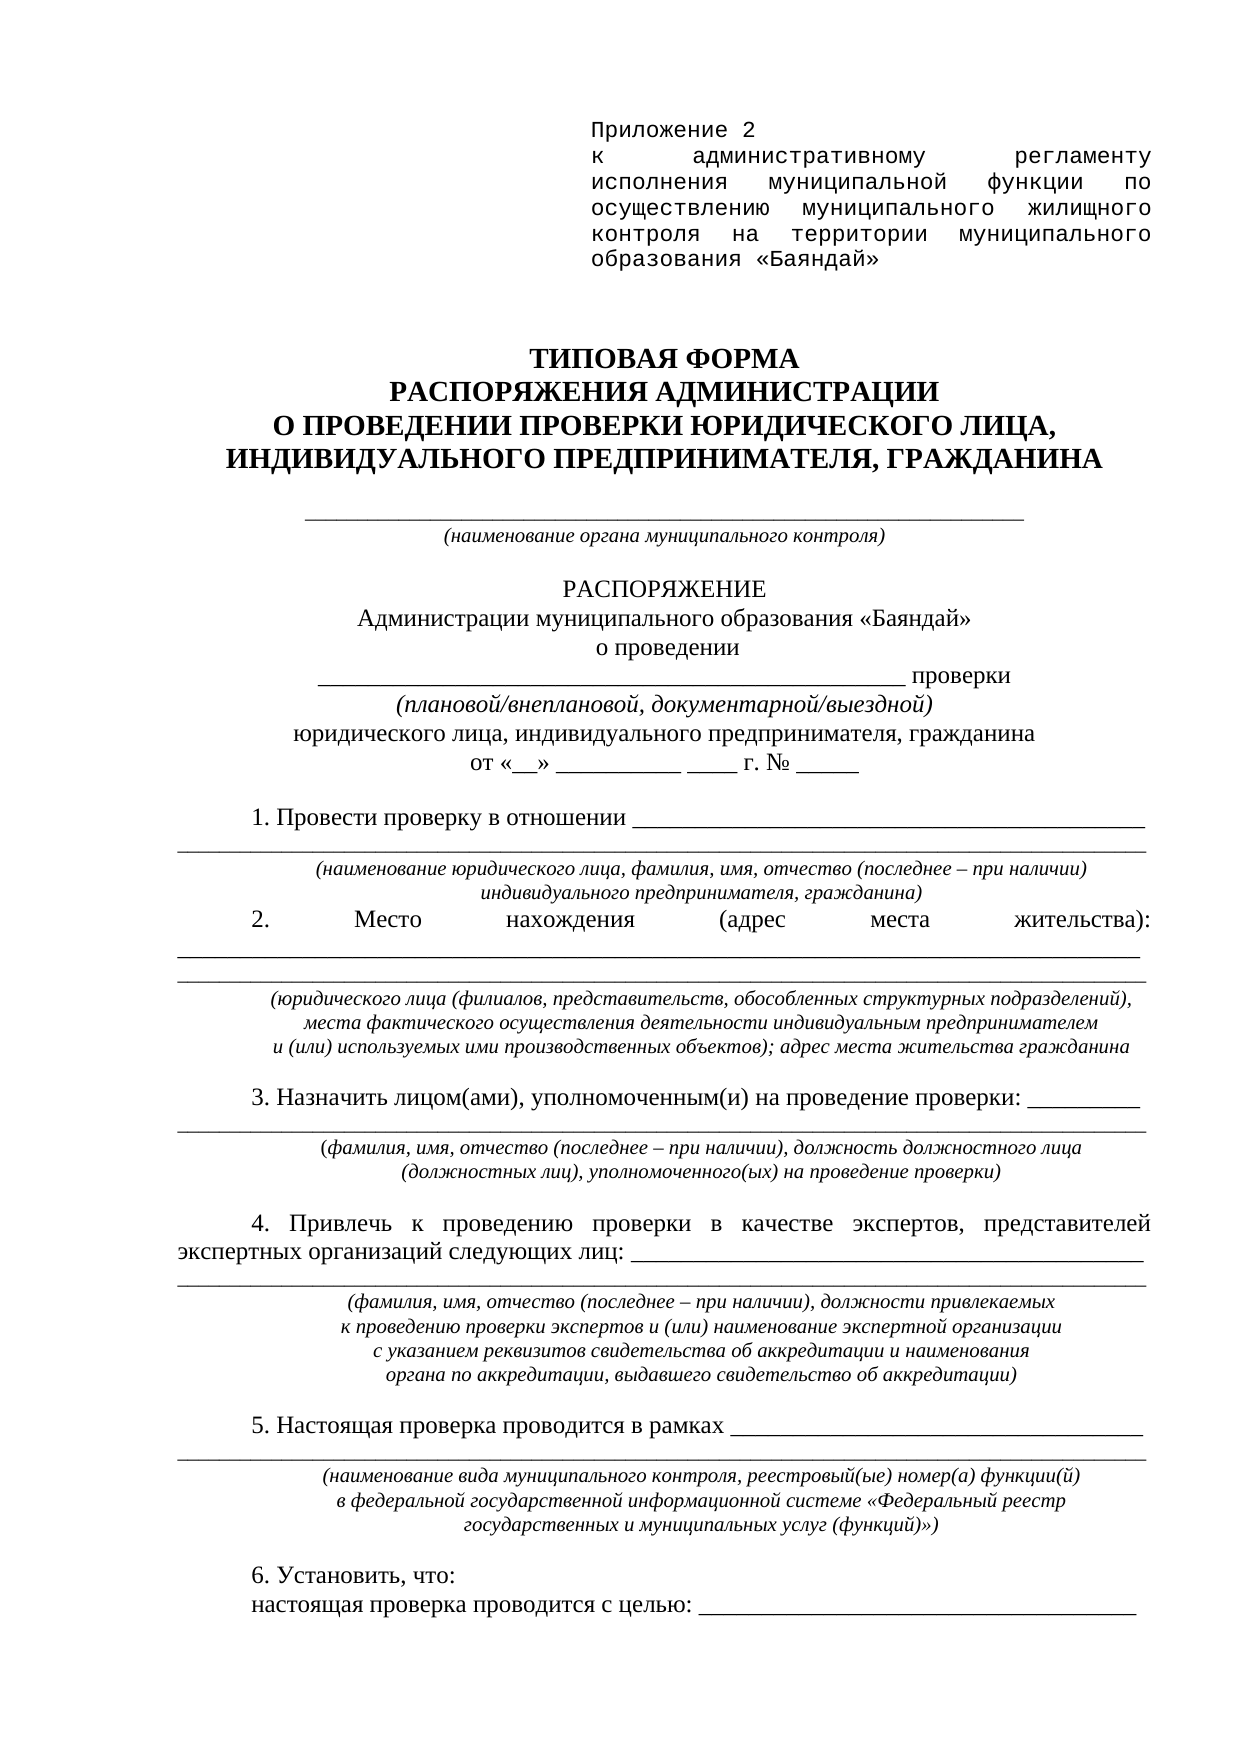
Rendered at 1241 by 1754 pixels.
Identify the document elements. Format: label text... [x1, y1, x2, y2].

text от «__» __________ ____ г. № _____ [177, 747, 1152, 776]
text к проведению проверки экспертов и (или) наименование экспертной организации [177, 1314, 1152, 1338]
text _____________________________________________________________________________________________ [177, 961, 1152, 985]
text (наименование юридического лица, фамилия, имя, отчество (последнее – при наличии) [177, 855, 1152, 879]
text о проведении [177, 632, 1152, 660]
text О ПРОВЕДЕНИИ ПРОВЕРКИ ЮРИДИЧЕСКОГО ЛИЦА, ИНДИВИДУАЛЬНОГО ПРЕДПРИНИМАТЕЛЯ, ГРАЖДАНИНА [177, 408, 1152, 475]
text РАСПОРЯЖЕНИЕ [177, 574, 1152, 603]
text с указанием реквизитов свидетельства об аккредитации и наименования [177, 1338, 1152, 1362]
text органа по аккредитации, выдавшего свидетельство об аккредитации) [177, 1362, 1152, 1386]
text _____________________________________________________________________________________________ [177, 1439, 1152, 1463]
text (фамилия, имя, отчество (последнее – при наличии), должность должностного лица [177, 1135, 1152, 1159]
text _____________________________________________________________________________________________ [177, 1111, 1152, 1135]
text к административному регламенту исполнения муниципальной функции по осуществлению муниципального жилищного контроля на территории муниципального образования «Баяндай» [591, 144, 1152, 274]
text в федеральной государственной информационной системе «Федеральный реестр [177, 1487, 1152, 1512]
text 6. Установить, что: [177, 1560, 1152, 1589]
text места фактического осуществления деятельности индивидуальным предпринимателем [177, 1010, 1152, 1034]
text настоящая проверка проводится с целью: ___________________________________ [177, 1589, 1152, 1618]
text 3. Назначить лицом(ами), уполномоченным(и) на проведение проверки: _________ [177, 1082, 1152, 1111]
text Приложение 2 [591, 118, 1152, 144]
text _____________________________________________________________________________________________ [177, 1265, 1152, 1289]
text и (или) используемых ими производственных объектов); адрес места жительства гражданина [177, 1034, 1152, 1058]
text 1. Провести проверку в отношении _________________________________________ [177, 802, 1152, 831]
text 4. Привлечь к проведению проверки в качестве экспертов, представителей экспертных организаций следующих лиц: _________________________________________ [177, 1208, 1152, 1265]
text ТИПОВАЯ ФОРМА [177, 341, 1152, 374]
text Администрации муниципального образования «Баяндай» [177, 603, 1152, 632]
text индивидуального предпринимателя, гражданина) [177, 879, 1152, 904]
text (плановой/внеплановой, документарной/выездной) [177, 689, 1152, 718]
text государственных и муниципальных услуг (функций)») [177, 1512, 1152, 1536]
text _____________________________________________________________________ [177, 499, 1152, 523]
text _______________________________________________ проверки [177, 661, 1152, 689]
text (должностных лиц), уполномоченного(ых) на проведение проверки) [177, 1159, 1152, 1183]
text 2. Место нахождения (адрес места жительства): _____________________________________________________________________________ [177, 904, 1152, 961]
text (наименование органа муниципального контроля) [177, 523, 1152, 547]
text РАСПОРЯЖЕНИЯ АДМИНИСТРАЦИИ [177, 374, 1152, 408]
text (наименование вида муниципального контроля, реестровый(ые) номер(а) функции(й) [177, 1463, 1152, 1487]
text (фамилия, имя, отчество (последнее – при наличии), должности привлекаемых [177, 1289, 1152, 1313]
text 5. Настоящая проверка проводится в рамках _________________________________ [177, 1410, 1152, 1439]
text юридического лица, индивидуального предпринимателя, гражданина [177, 718, 1152, 747]
text _____________________________________________________________________________________________ [177, 831, 1152, 855]
text (юридического лица (филиалов, представительств, обособленных структурных подразделений), [177, 986, 1152, 1009]
